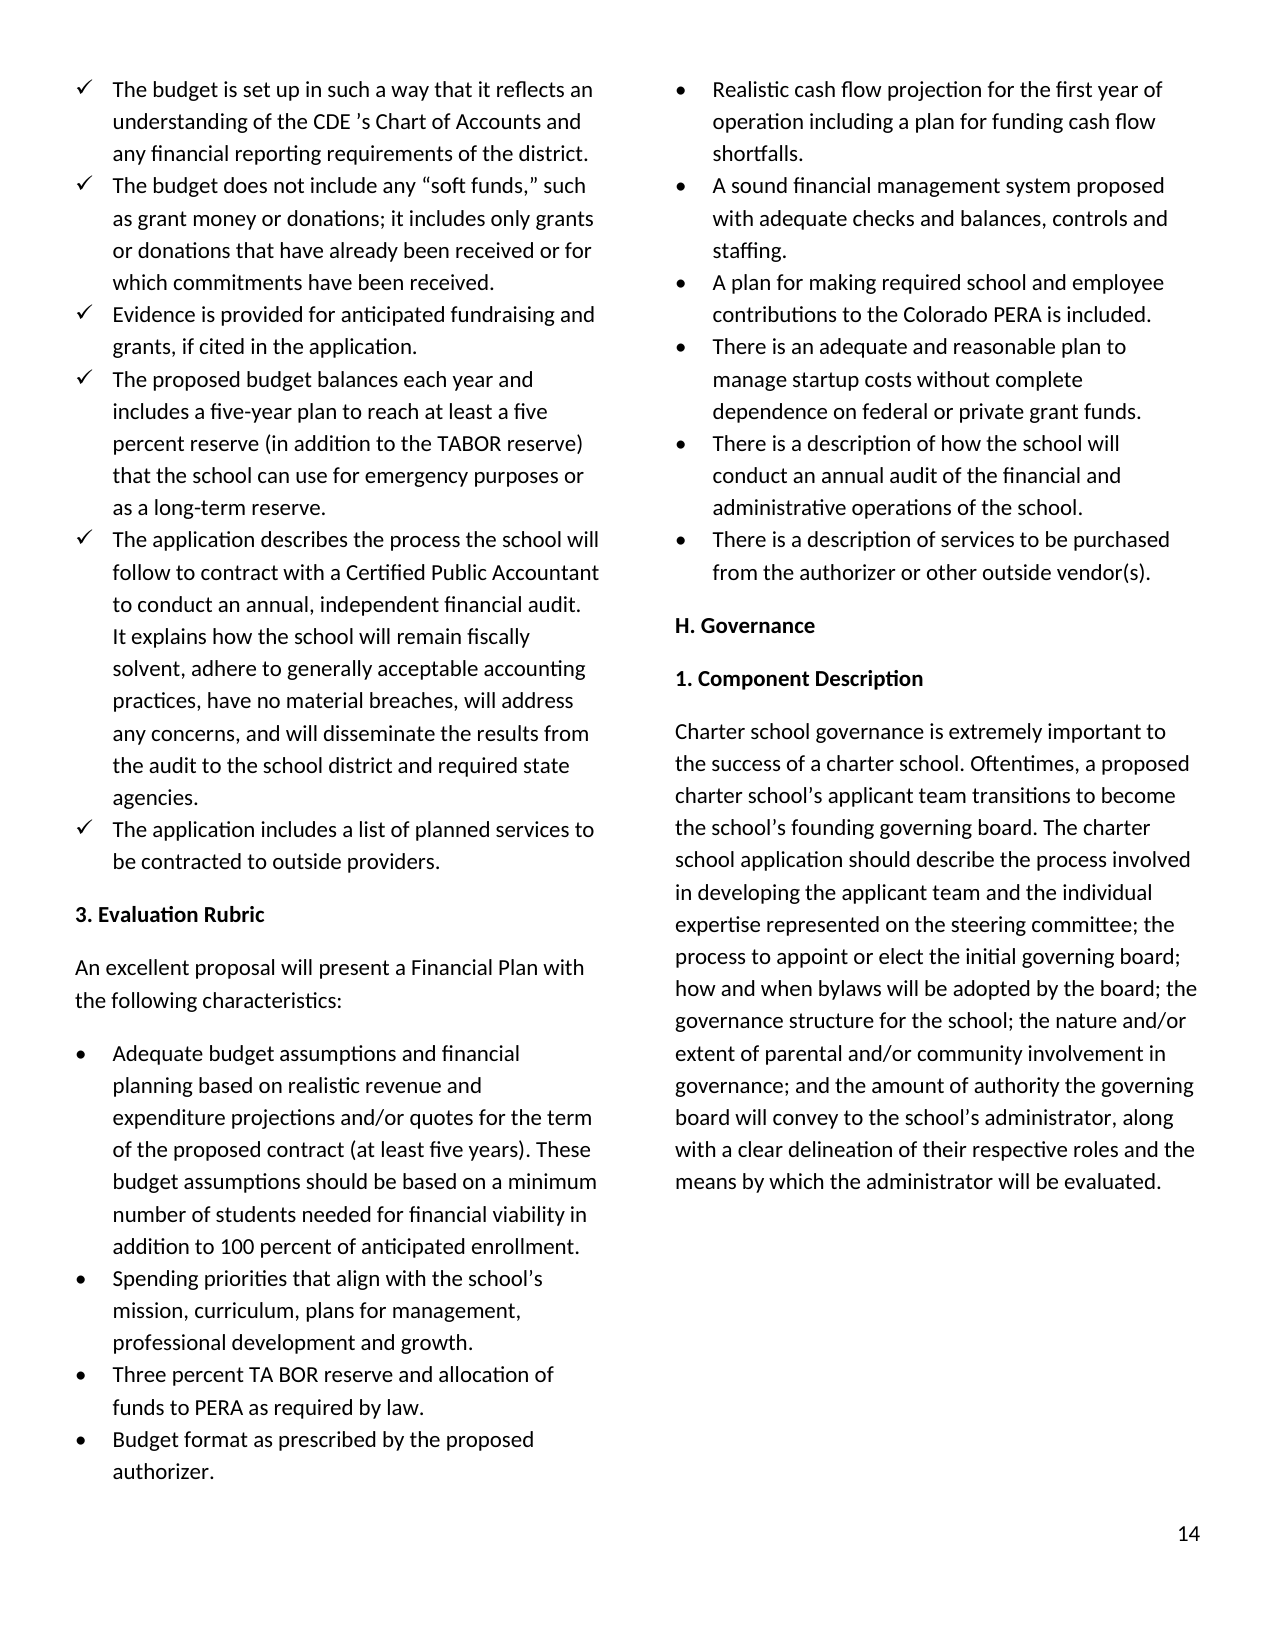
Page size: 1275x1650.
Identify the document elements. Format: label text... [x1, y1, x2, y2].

list A sound financial management system proposed with adequate checks and balances, controls and staffing. [675, 172, 1200, 264]
list The application includes a list of planned services to be contracted to outside providers. [75, 815, 600, 876]
list Evidence is provided for anticipated fundraising and grants, if cited in the application. [75, 300, 600, 361]
list Adequate budget assumptions and financial planning based on realistic revenue and expenditure projections and/or quotes for the term of the proposed contract (at least five years). These budget assumptions should be based on a minimum number of students needed for financial viability in addition to 100 percent of anticipated enrollment. [75, 1039, 600, 1260]
text Charter school governance is extremely important to the success of a charter school. Oftentimes, a proposed charter school’s applicant team transitions to become the school’s founding governing board. The charter school application should describe the process involved in developing the applicant team and the individual expertise represented on the steering committee; the process to appoint or elect the initial governing board; how and when bylaws will be adopted by the board; the governance structure for the school; the nature and/or extent of parental and/or community involvement in governance; and the amount of authority the governing board will convey to the school’s administrator, along with a clear delineation of their respective roles and the means by which the administrator will be evaluated. [675, 717, 1200, 1196]
list Realistic cash flow projection for the first year of operation including a plan for funding cash flow shortfalls. [675, 75, 1200, 167]
list Budget format as prescribed by the proposed authorizer. [75, 1425, 600, 1485]
list A plan for making required school and employee contributions to the Colorado PERA is included. [675, 268, 1200, 328]
list The budget is set up in such a way that it reflects an understanding of the CDE ’s Chart of Accounts and any financial reporting requirements of the district. [75, 75, 600, 167]
list Spending priorities that align with the school’s mission, curriculum, plans for management, professional development and growth. [75, 1264, 600, 1356]
list There is an adequate and reasonable plan to manage startup costs without complete dependence on federal or private grant funds. [675, 332, 1200, 425]
text H. Governance [675, 611, 1200, 639]
text 1. Component Description [675, 664, 1200, 692]
text 3. Evaluation Rubric [75, 901, 600, 928]
list Three percent TA BOR reserve and allocation of funds to PERA as required by law. [75, 1361, 600, 1421]
list There is a description of how the school will conduct an annual audit of the financial and administrative operations of the school. [675, 429, 1200, 521]
text An excellent proposal will present a Financial Plan with the following characteristics: [75, 953, 600, 1014]
list The application describes the process the school will follow to contract with a Certified Public Accountant to conduct an annual, independent financial audit. It explains how the school will remain fiscally solvent, adhere to generally acceptable accounting practices, have no material breaches, will address any concerns, and will disseminate the results from the audit to the school district and required state agencies. [75, 526, 600, 811]
list There is a description of services to be purchased from the authorizer or other outside vendor(s). [675, 526, 1200, 586]
list The proposed budget balances each year and includes a five-year plan to reach at least a five percent reserve (in addition to the TABOR reserve) that the school can use for emergency purposes or as a long-term reserve. [75, 365, 600, 521]
list The budget does not include any “soft funds,” such as grant money or donations; it includes only grants or donations that have already been received or for which commitments have been received. [75, 172, 600, 296]
